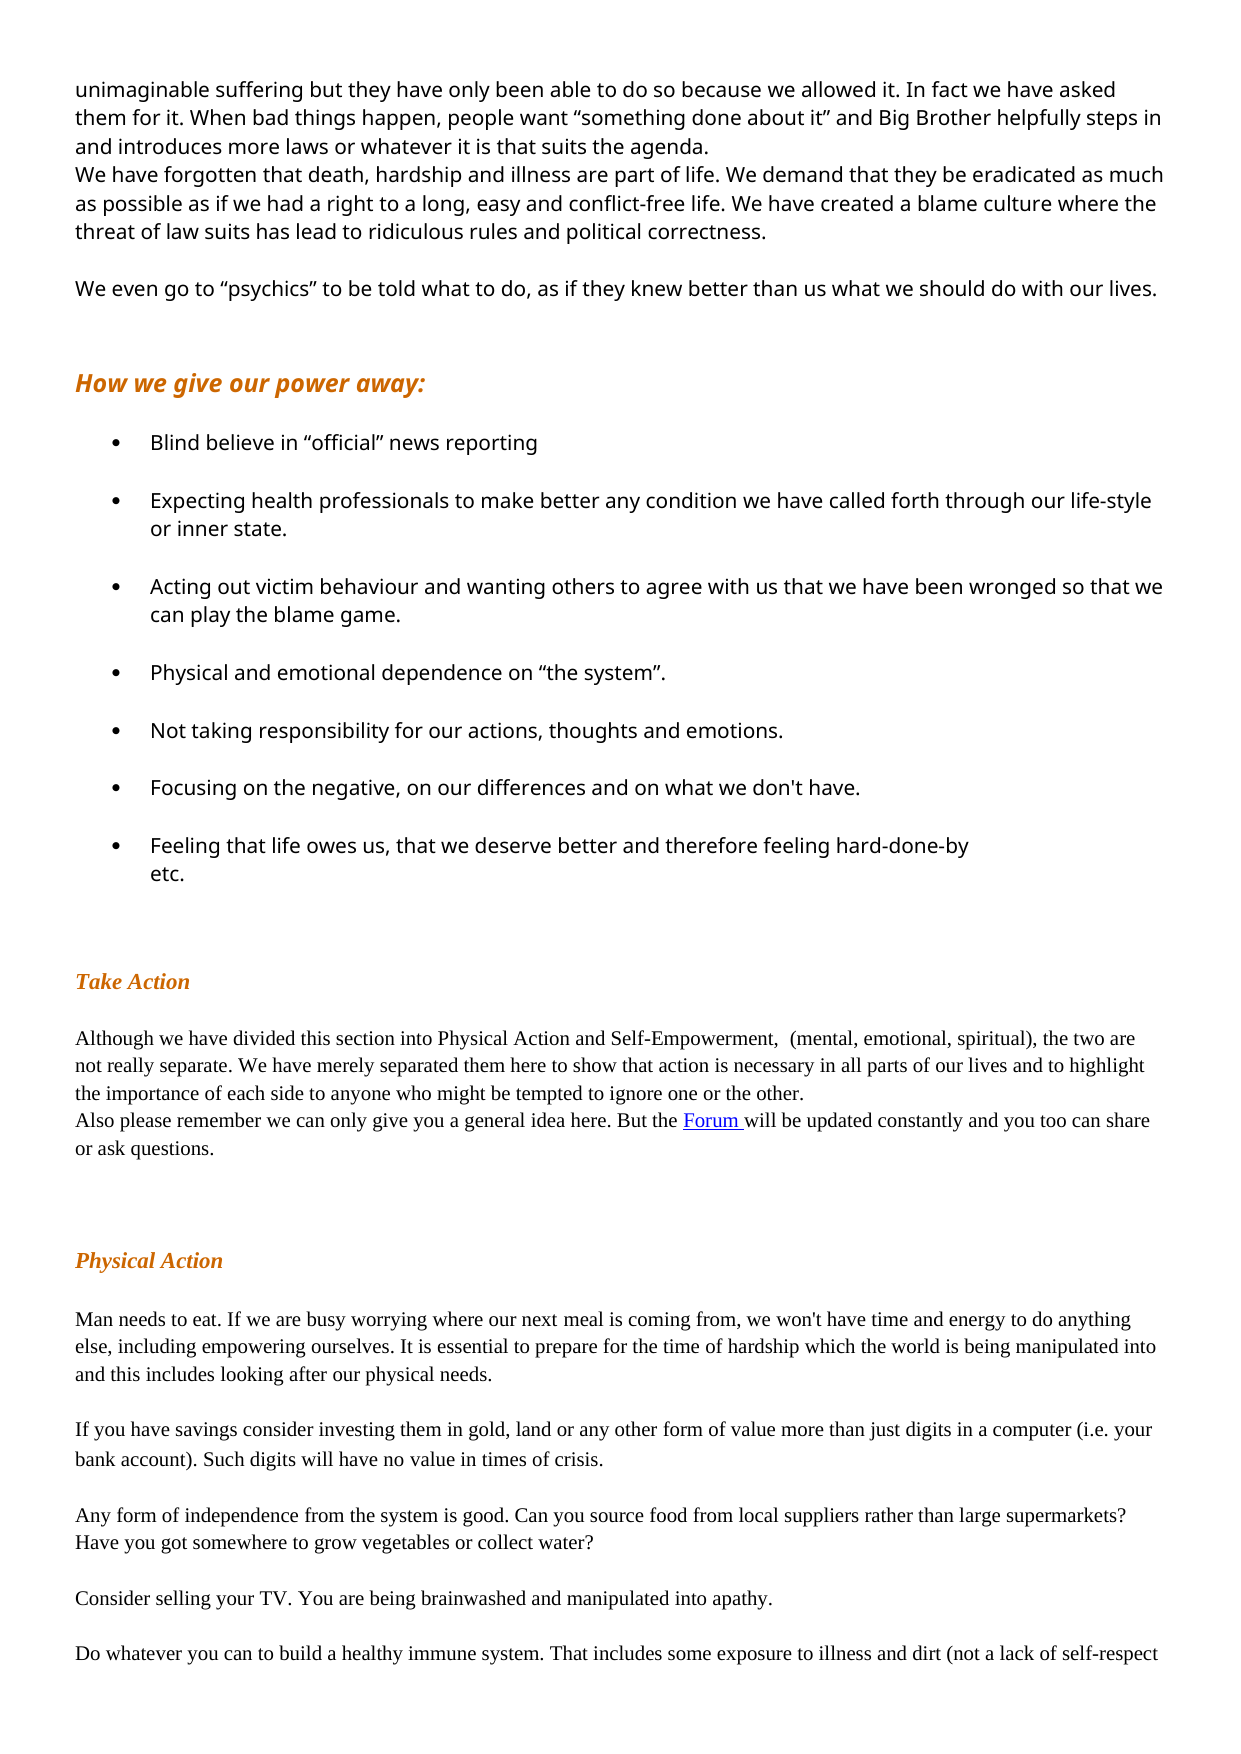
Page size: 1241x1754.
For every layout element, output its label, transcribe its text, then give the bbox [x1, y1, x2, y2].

list Not taking responsibility for our actions, thoughts and emotions. [112, 716, 1165, 744]
list Physical and emotional dependence on “the system”. [112, 658, 1165, 687]
list Blind believe in “official” news reporting [112, 428, 1165, 457]
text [75, 75, 1165, 399]
list Expecting health professionals to make better any condition we have called forth through our life-style or inner state. [112, 486, 1165, 543]
list Acting out victim behaviour and wanting others to agree with us that we have been wronged so that we can play the blame game. [112, 572, 1165, 629]
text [75, 968, 1165, 1665]
list Focusing on the negative, on our differences and on what we don't have. [112, 773, 1165, 802]
list Feeling that life owes us, that we deserve better and therefore feeling hard-done-by etc. [112, 831, 1165, 888]
